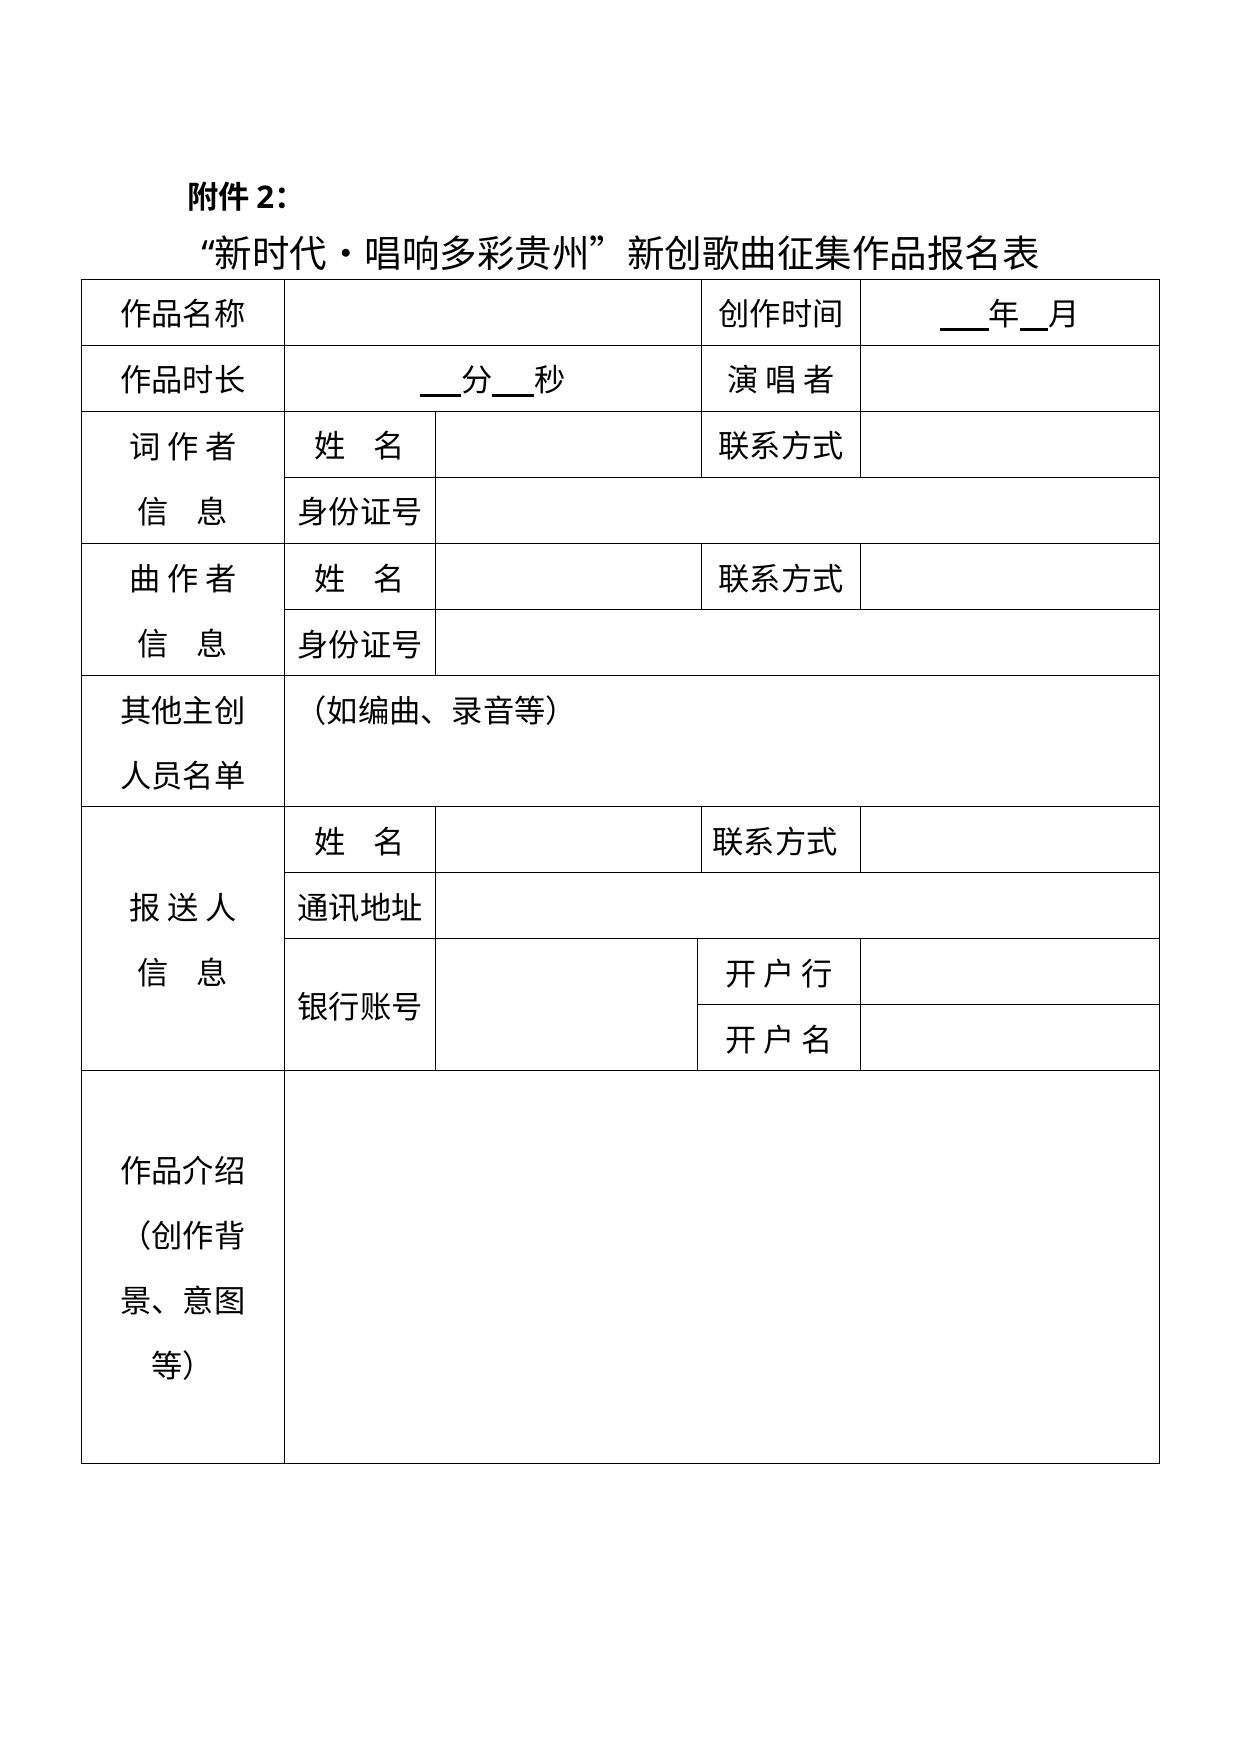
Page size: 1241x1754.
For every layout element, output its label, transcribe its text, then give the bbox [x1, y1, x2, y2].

table_cell 作品时长 [82, 346, 284, 411]
table_header [285, 280, 701, 345]
table_cell [861, 346, 1159, 411]
table_cell 其他主创 人员名单 [82, 676, 284, 806]
table_header 创作时间 [702, 280, 860, 345]
table_cell [436, 478, 1159, 543]
table_cell 联系方式 [702, 807, 860, 872]
table_cell 联系方式 [702, 412, 860, 477]
table_cell [861, 412, 1159, 477]
table_cell 报 送 人 信 息 [82, 807, 284, 1070]
table_cell [436, 610, 1159, 675]
table_cell [861, 1005, 1159, 1070]
table_cell 词 作 者 信 息 [82, 412, 284, 543]
table_cell 开 户 名 [698, 1005, 860, 1070]
table_cell 身份证号 [285, 610, 435, 675]
table_cell [436, 412, 701, 477]
text 附件2： [187, 162, 1053, 220]
table_header 年 月 [861, 280, 1159, 345]
table_cell 银行账号 [285, 939, 435, 1070]
table_cell 姓 名 [285, 807, 435, 872]
table_cell 姓 名 [285, 412, 435, 477]
table_cell 曲 作 者 信 息 [82, 544, 284, 675]
table_cell 身份证号 [285, 478, 435, 543]
table_cell 姓 名 [285, 544, 435, 609]
table_cell [861, 544, 1159, 609]
table_cell （如编曲、录音等） [285, 676, 1159, 806]
table_cell 演 唱 者 [702, 346, 860, 411]
text “新时代•唱响多彩贵州”新创歌曲征集作品报名表 [187, 220, 1053, 279]
table_cell 作品介绍 （创作背景、意图等） [82, 1071, 284, 1462]
table_header 作品名称 [82, 280, 284, 345]
table_cell 通讯地址 [285, 873, 435, 938]
table_cell 分 秒 [285, 346, 701, 411]
table_cell [861, 807, 1159, 872]
table_cell [861, 939, 1159, 1004]
table_cell [436, 939, 697, 1070]
table_cell 联系方式 [702, 544, 860, 609]
table_cell [436, 544, 701, 609]
table_cell [285, 1071, 1159, 1462]
table_cell 开 户 行 [698, 939, 860, 1004]
table_cell [436, 807, 701, 872]
table_cell [436, 873, 1159, 938]
